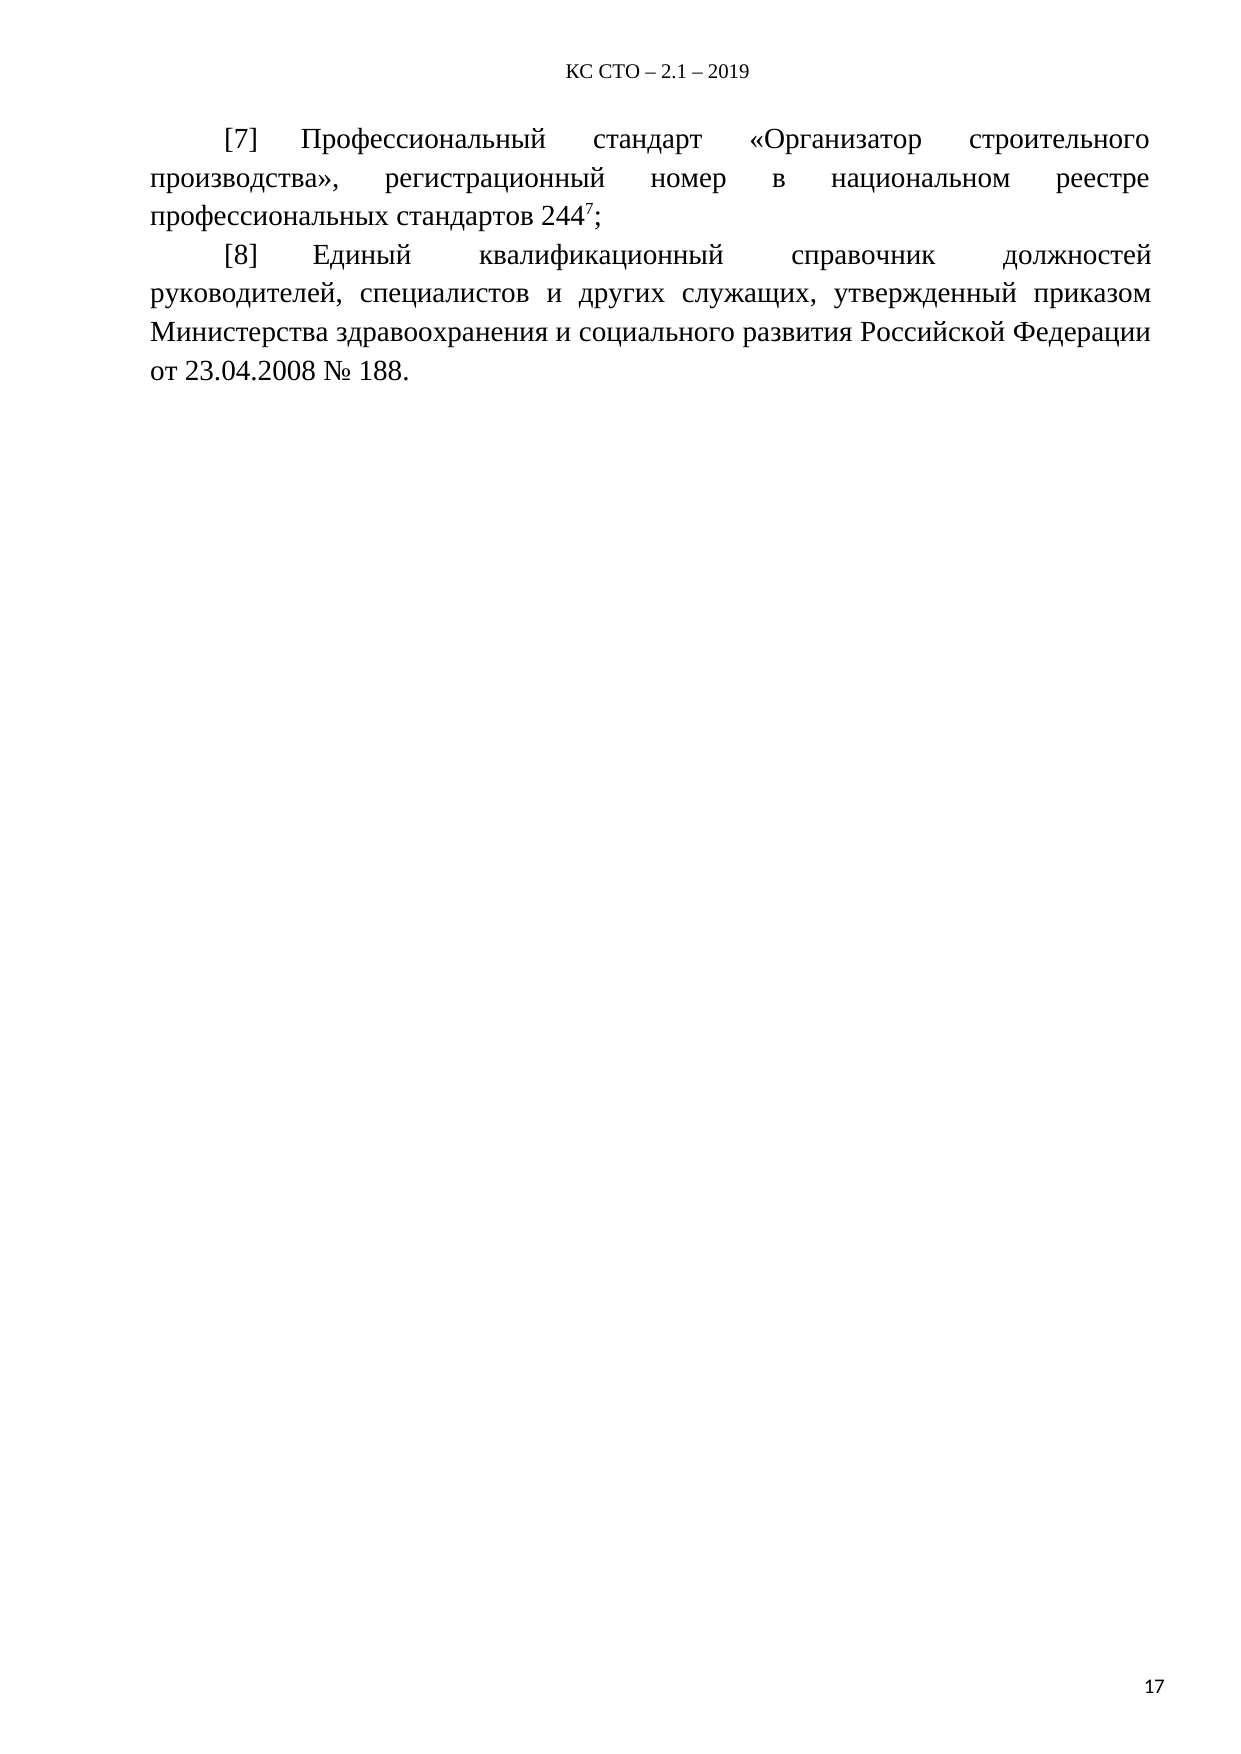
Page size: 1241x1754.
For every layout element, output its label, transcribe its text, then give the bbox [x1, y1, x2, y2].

list Профессиональный стандарт «Организатор строительного производства», регистрационный номер в национальном реестре профессиональных стандартов 2447; [150, 121, 1150, 232]
list Единый квалификационный справочник должностей руководителей, специалистов и других служащих, утвержденный приказом Министерства здравоохранения и социального развития Российской Федерации от 23.04.2008 № 188. [150, 237, 1152, 386]
